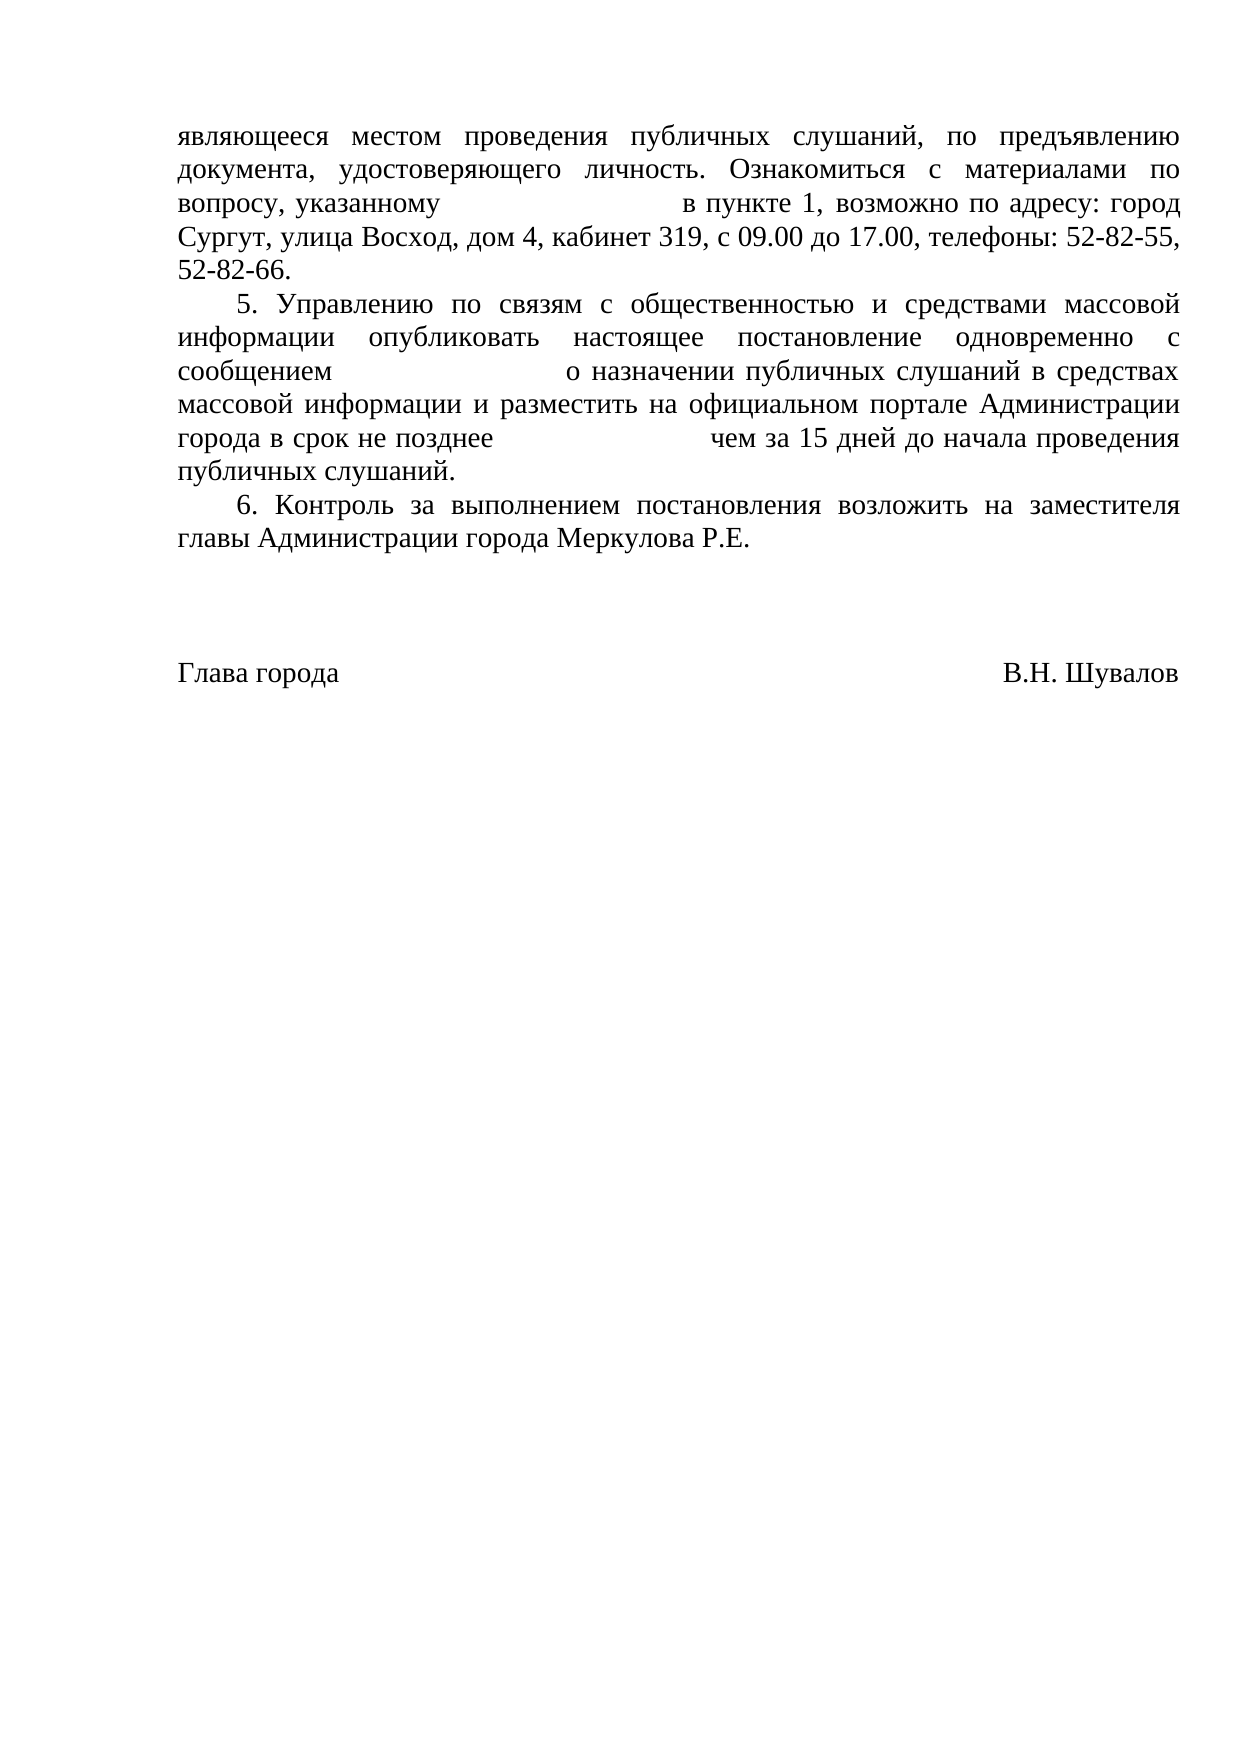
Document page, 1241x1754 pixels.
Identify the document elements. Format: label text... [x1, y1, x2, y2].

text 6. Контроль за выполнением постановления возложить на заместителя главы Администрации города Меркулова Р.Е. [177, 487, 1181, 554]
text Глава города В.Н. Шувалов [177, 655, 1181, 688]
text 5. Управлению по связям с общественностью и средствами массовой информации опубликовать настоящее постановление одновременно с сообщением о назначении публичных слушаний в средствах массовой информации и разместить на официальном портале Администрации города в срок не позднее чем за 15 дней до начала проведения публичных слушаний. [177, 286, 1181, 487]
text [177, 118, 1181, 286]
